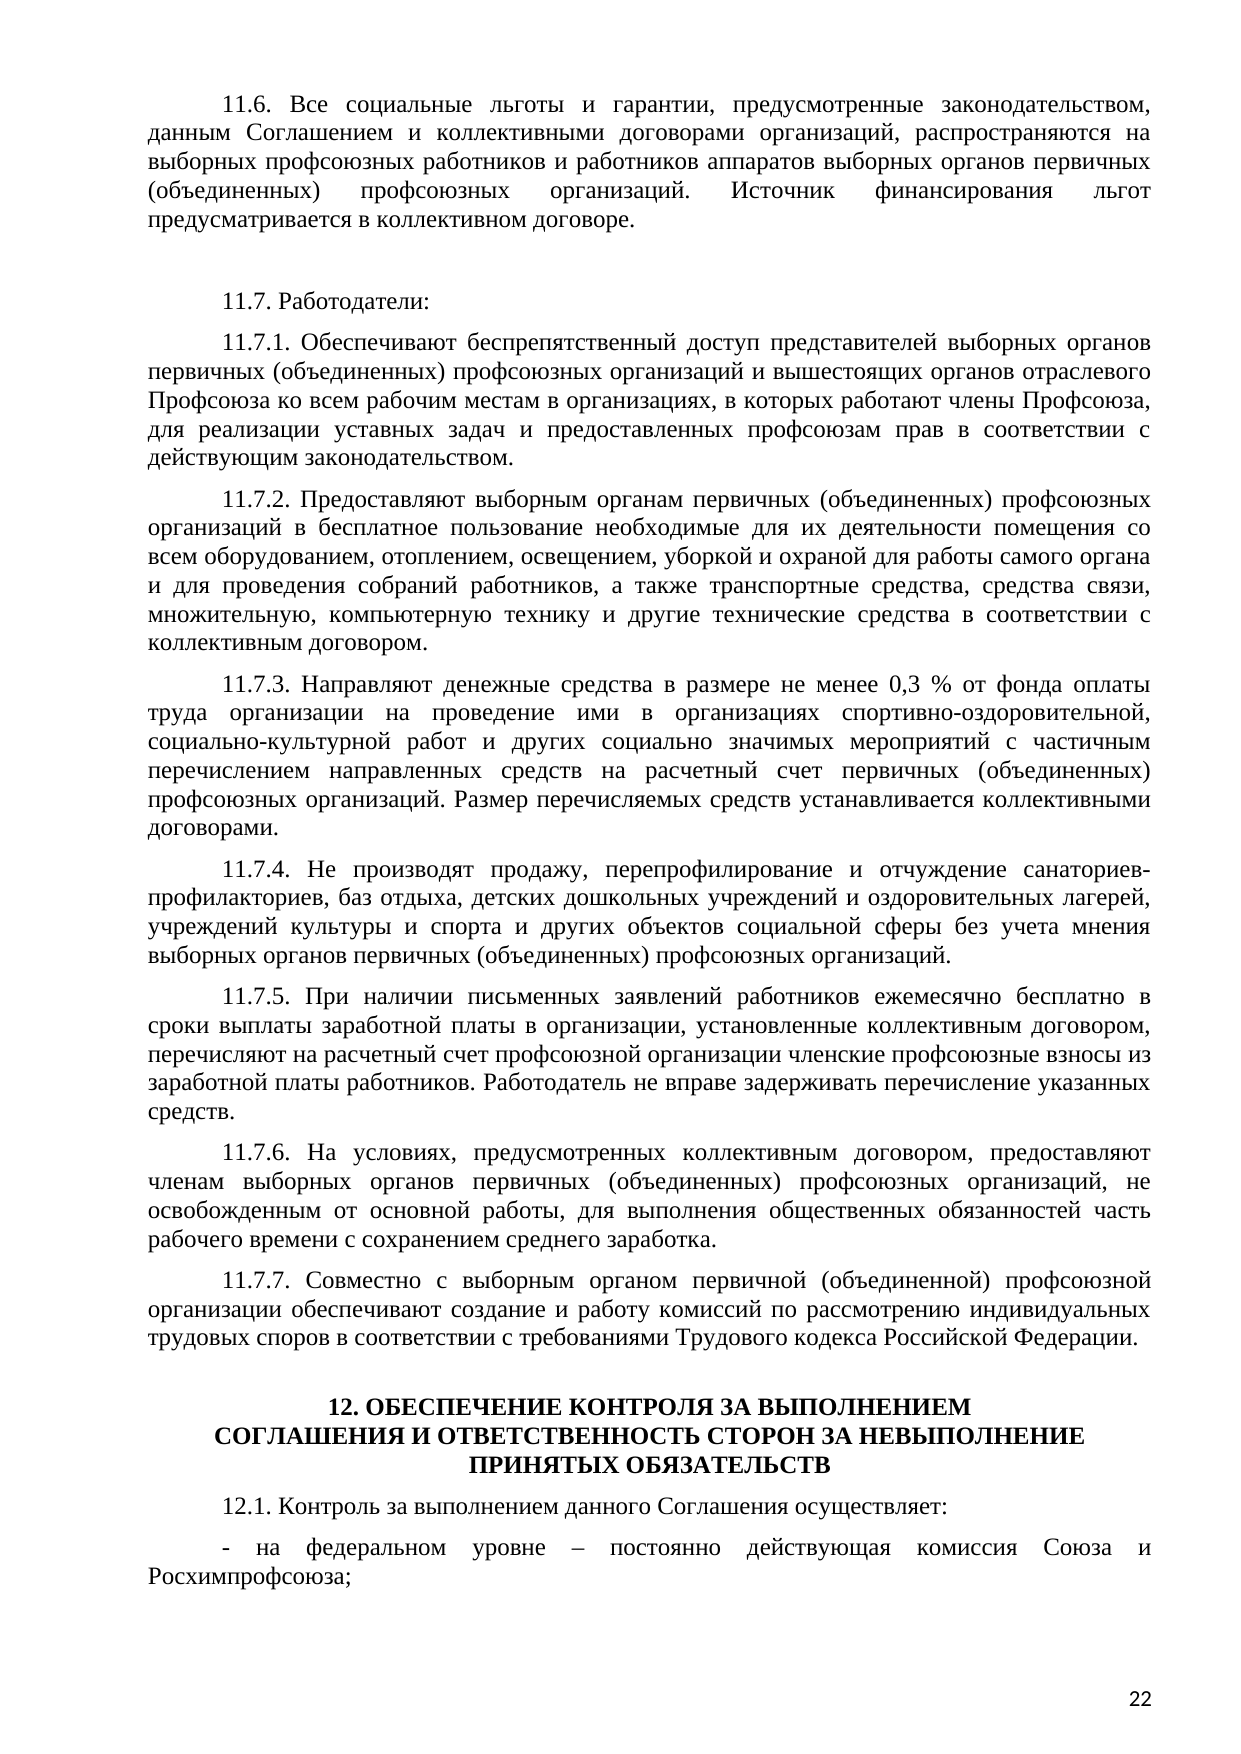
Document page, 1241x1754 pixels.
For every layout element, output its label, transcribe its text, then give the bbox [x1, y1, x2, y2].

text 12. ОБЕСПЕЧЕНИЕ КОНТРОЛЯ ЗА ВЫПОЛНЕНИЕМ [148, 1392, 1152, 1421]
text 11.7. Работодатели: [148, 286, 1152, 315]
text 11.7.1. Обеспечивают беспрепятственный доступ представителей выборных органов первичных (объединенных) профсоюзных организаций и вышестоящих органов отраслевого Профсоюза ко всем рабочим местам в организациях, в которых работают члены Профсоюза, для реализации уставных задач и предоставленных профсоюзам прав в соответствии с действующим законодательством. [148, 327, 1152, 471]
text 11.7.6. На условиях, предусмотренных коллективным договором, предоставляют членам выборных органов первичных (объединенных) профсоюзных организаций, не освобожденным от основной работы, для выполнения общественных обязанностей часть рабочего времени с сохранением среднего заработка. [148, 1137, 1152, 1252]
text 11.7.4. Не производят продажу, перепрофилирование и отчуждение санаториев-профилакториев, баз отдыха, детских дошкольных учреждений и оздоровительных лагерей, учреждений культуры и спорта и других объектов социальной сферы без учета мнения выборных органов первичных (объединенных) профсоюзных организаций. [148, 854, 1152, 969]
text 11.7.5. При наличии письменных заявлений работников ежемесячно бесплатно в сроки выплаты заработной платы в организации, установленные коллективным договором, перечисляют на расчетный счет профсоюзной организации членские профсоюзные взносы из заработной платы работников. Работодатель не вправе задерживать перечисление указанных средств. [148, 981, 1152, 1125]
text 11.7.2. Предоставляют выборным органам первичных (объединенных) профсоюзных организаций в бесплатное пользование необходимые для их деятельности помещения со всем оборудованием, отоплением, освещением, уборкой и охраной для работы самого органа и для проведения собраний работников, а также транспортные средства, средства связи, множительную, компьютерную технику и другие технические средства в соответствии с коллективным договором. [148, 484, 1152, 656]
text 11.6. Все социальные льготы и гарантии, предусмотренные законодательством, данным Соглашением и коллективными договорами организаций, распространяются на выборных профсоюзных работников и работников аппаратов выборных органов первичных (объединенных) профсоюзных организаций. Источник финансирования льгот предусматривается в коллективном договоре. [148, 89, 1152, 232]
text 12.1. Контроль за выполнением данного Соглашения осуществляет: [148, 1491, 1152, 1520]
text - на федеральном уровне – постоянно действующая комиссия Союза и Росхимпрофсоюза; [148, 1532, 1152, 1590]
text 11.7.3. Направляют денежные средства в размере не менее 0,3 % от фонда оплаты труда организации на проведение ими в организациях спортивно-оздоровительной, социально-культурной работ и других социально значимых мероприятий с частичным перечислением направленных средств на расчетный счет первичных (объединенных) профсоюзных организаций. Размер перечисляемых средств устанавливается коллективными договорами. [148, 669, 1152, 841]
text 11.7.7. Совместно с выборным органом первичной (объединенной) профсоюзной организации обеспечивают создание и работу комиссий по рассмотрению индивидуальных трудовых споров в соответствии с требованиями Трудового кодекса Российской Федерации. [148, 1265, 1152, 1351]
text СОГЛАШЕНИЯ И ОТВЕТСТВЕННОСТЬ СТОРОН ЗА НЕВЫПОЛНЕНИЕ ПРИНЯТЫХ ОБЯЗАТЕЛЬСТВ [148, 1421, 1152, 1479]
